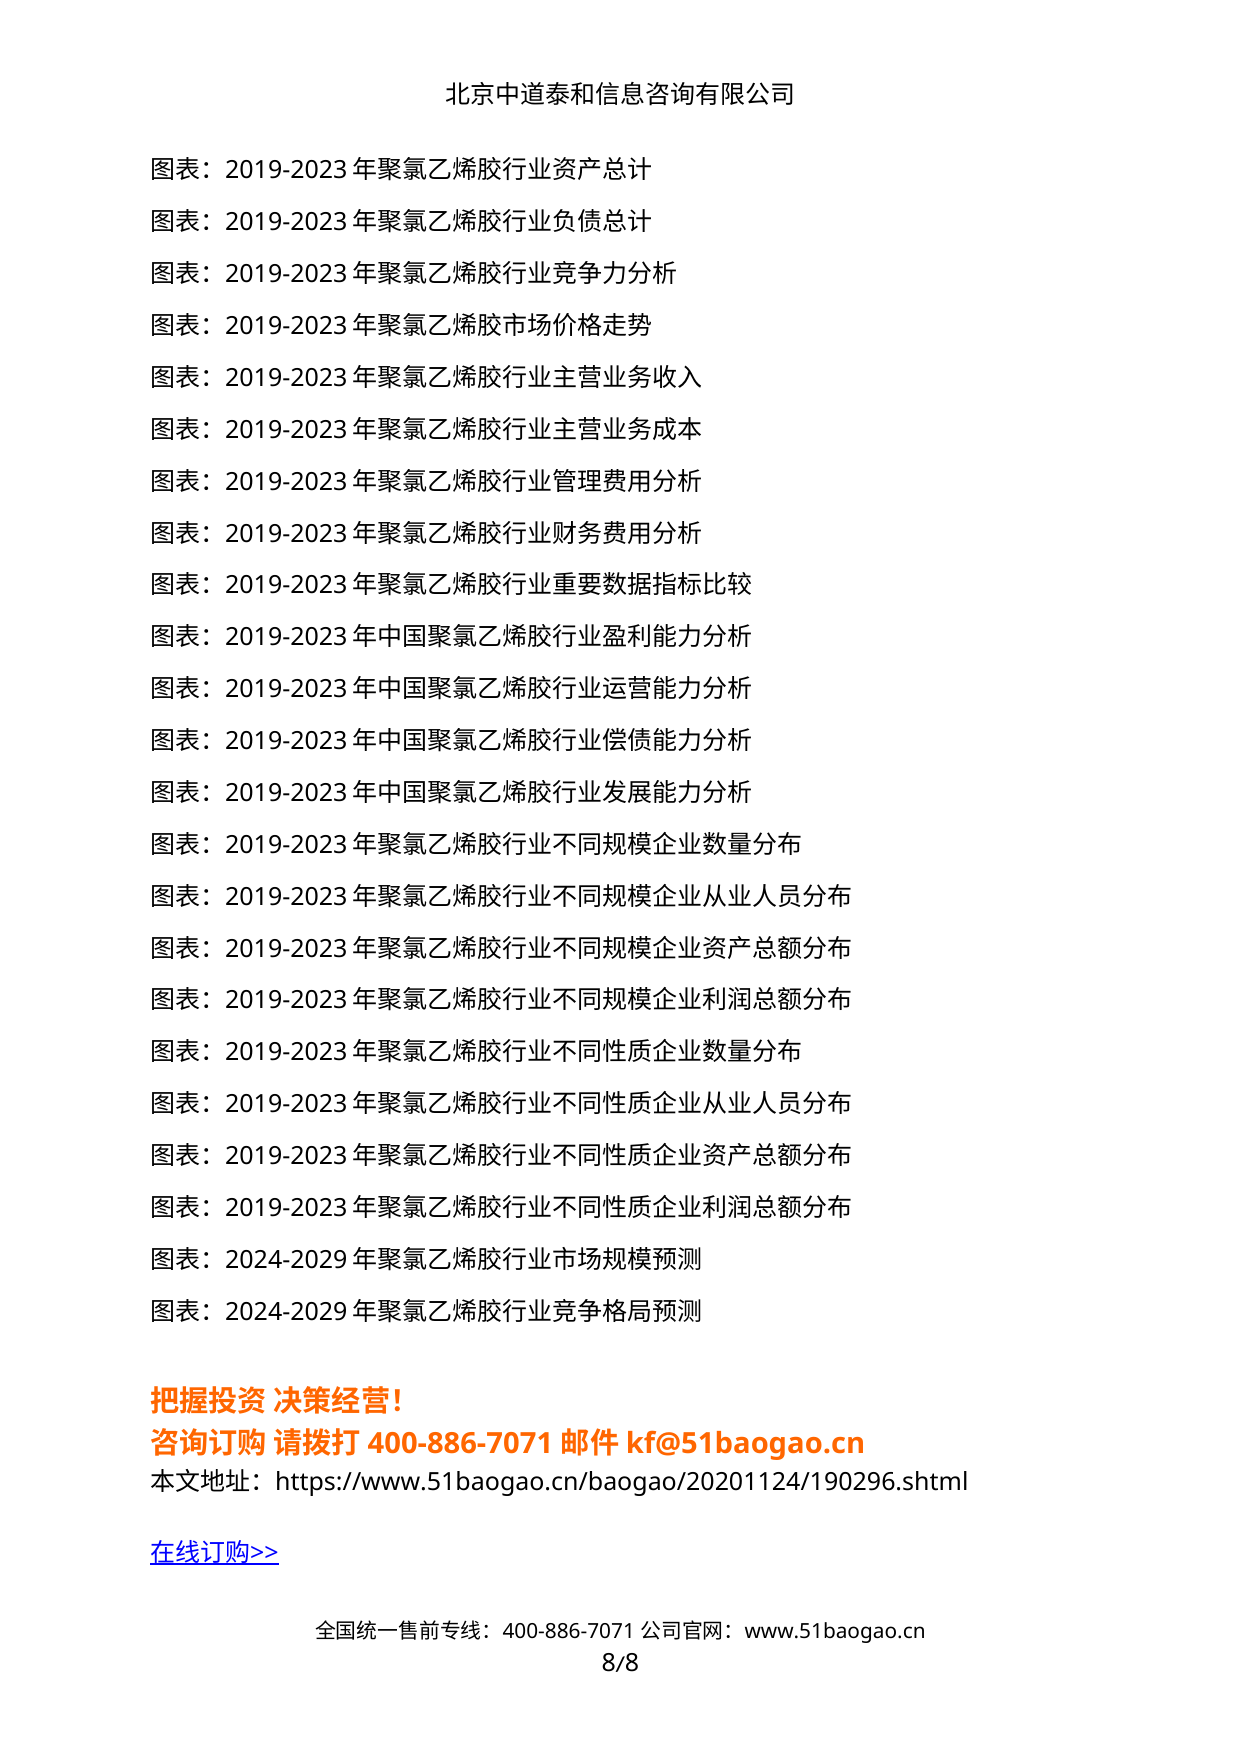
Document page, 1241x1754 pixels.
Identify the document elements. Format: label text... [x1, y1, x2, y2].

text 图表：2019-2023年聚氯乙烯胶行业资产总计 [150, 150, 1090, 186]
text 图表：2019-2023年聚氯乙烯胶行业不同性质企业从业人员分布 [150, 1084, 1090, 1120]
text 图表：2019-2023年聚氯乙烯胶行业财务费用分析 [150, 513, 1090, 549]
text 图表：2019-2023年中国聚氯乙烯胶行业盈利能力分析 [150, 617, 1090, 653]
text 图表：2019-2023年聚氯乙烯胶行业管理费用分析 [150, 461, 1090, 497]
text 把握投资 决策经营！咨询订购 请拨打 400-886-7071 邮件 kf@51baogao.cn本文地址：https://www.51baogao.cn/baogao/20201124/190296.shtml [150, 1343, 1090, 1498]
text 图表：2019-2023年聚氯乙烯胶行业不同规模企业数量分布 [150, 824, 1090, 861]
text 图表：2024-2029年聚氯乙烯胶行业市场规模预测 [150, 1239, 1090, 1276]
text 图表：2019-2023年中国聚氯乙烯胶行业偿债能力分析 [150, 721, 1090, 757]
text 图表：2019-2023年聚氯乙烯胶行业不同规模企业利润总额分布 [150, 980, 1090, 1016]
text 图表：2019-2023年聚氯乙烯胶行业不同性质企业数量分布 [150, 1032, 1090, 1068]
text 图表：2024-2029年聚氯乙烯胶行业竞争格局预测 [150, 1291, 1090, 1327]
text 图表：2019-2023年聚氯乙烯胶行业主营业务收入 [150, 357, 1090, 394]
text 图表：2019-2023年聚氯乙烯胶行业主营业务成本 [150, 409, 1090, 446]
text 图表：2019-2023年聚氯乙烯胶行业不同性质企业利润总额分布 [150, 1187, 1090, 1224]
text 图表：2019-2023年中国聚氯乙烯胶行业发展能力分析 [150, 772, 1090, 809]
text 图表：2019-2023年中国聚氯乙烯胶行业运营能力分析 [150, 669, 1090, 705]
text 图表：2019-2023年聚氯乙烯胶行业不同规模企业从业人员分布 [150, 876, 1090, 912]
text 图表：2019-2023年聚氯乙烯胶市场价格走势 [150, 306, 1090, 342]
text 图表：2019-2023年聚氯乙烯胶行业不同规模企业资产总额分布 [150, 928, 1090, 964]
text 图表：2019-2023年聚氯乙烯胶行业负债总计 [150, 202, 1090, 238]
text 图表：2019-2023年聚氯乙烯胶行业竞争力分析 [150, 254, 1090, 290]
text 图表：2019-2023年聚氯乙烯胶行业重要数据指标比较 [150, 565, 1090, 601]
text 图表：2019-2023年聚氯乙烯胶行业不同性质企业资产总额分布 [150, 1136, 1090, 1172]
text 在线订购>> [150, 1498, 1090, 1568]
